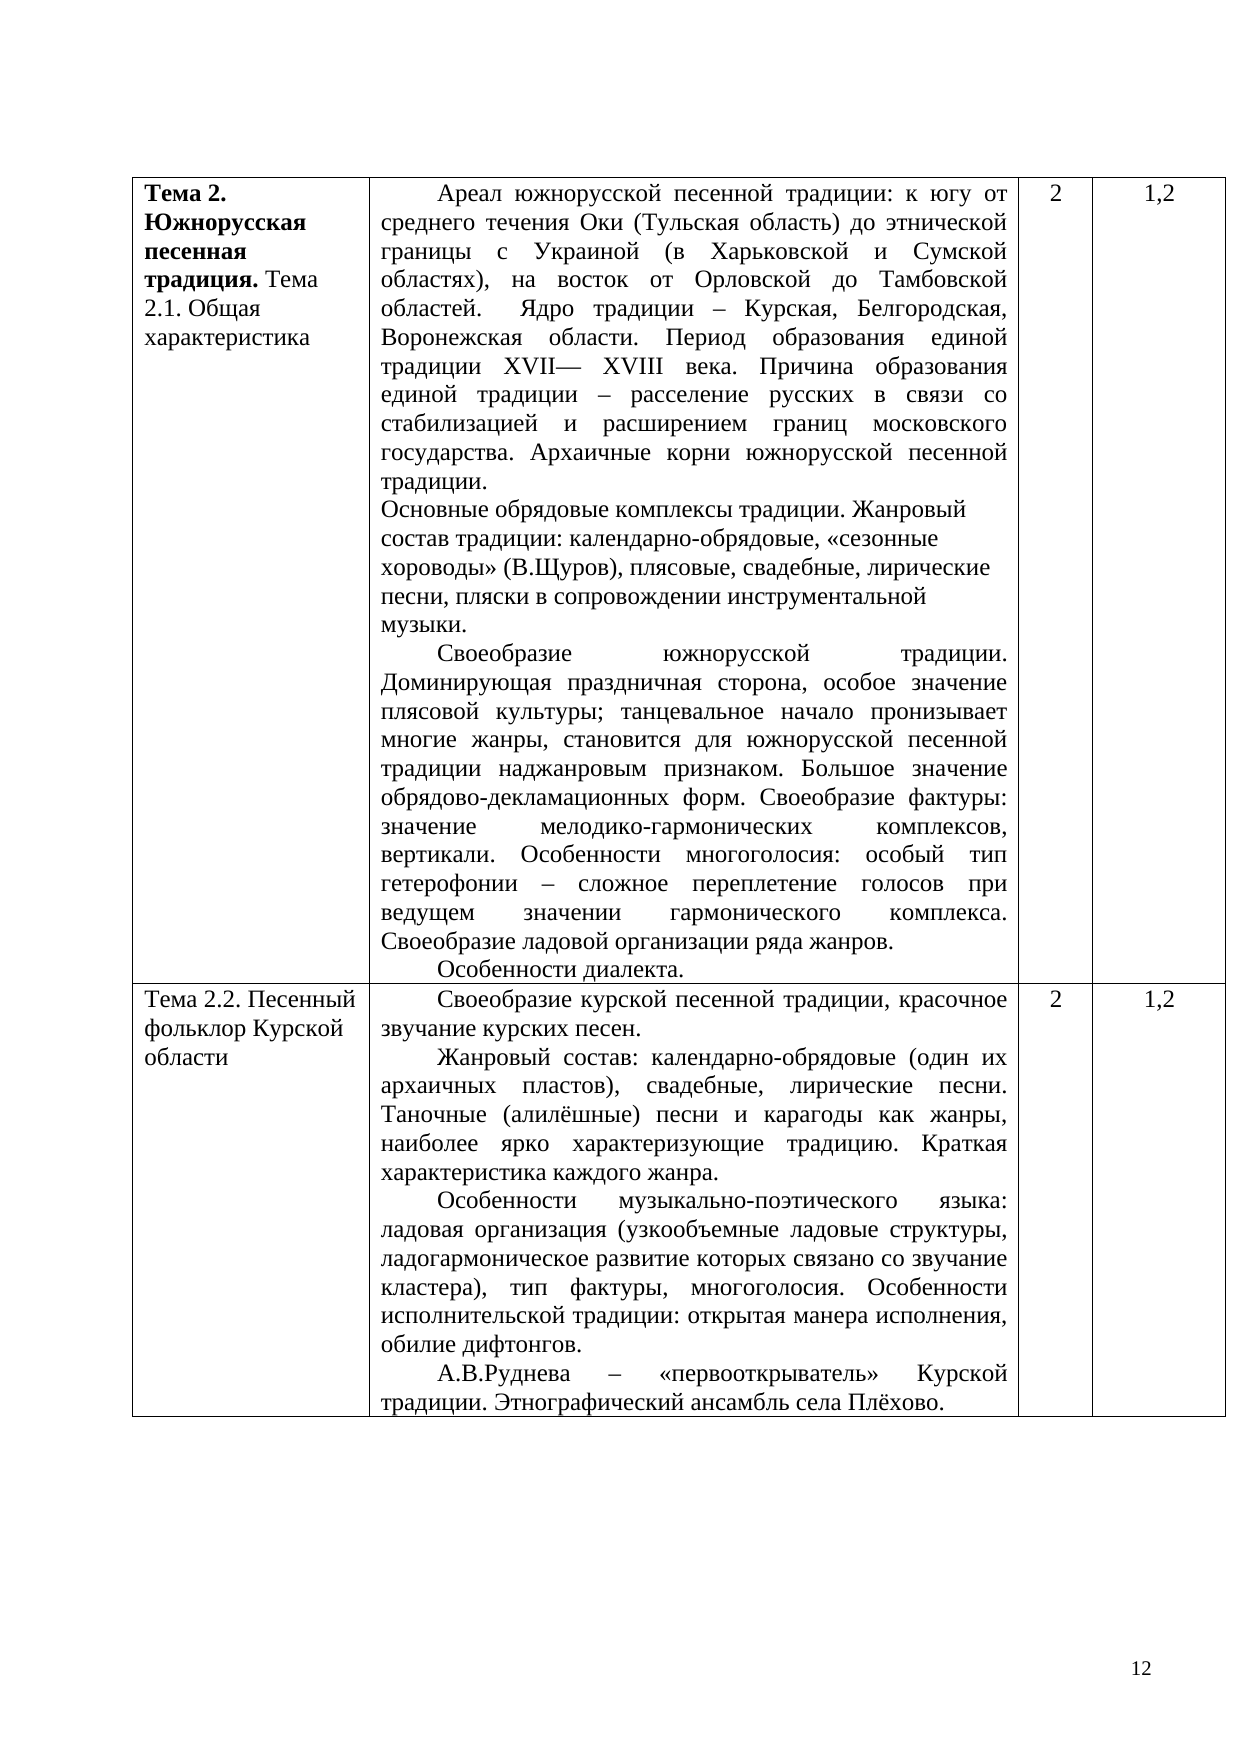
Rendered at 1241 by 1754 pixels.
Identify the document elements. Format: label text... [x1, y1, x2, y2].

table_cell Ареал южнорусской песенной традиции: к югу от среднего течения Оки (Тульская область) до этнической границы с Украиной (в Харьковской и Сумской областях), на восток от Орловской до Тамбовской областей. Ядро традиции – Курская, Белгородская, Воронежская области. Период образования единой традиции XVII— XVIII века. Причина образования единой традиции – расселение русских в связи со стабилизацией и расширением границ московского государства. Архаичные корни южнорусской песенной традиции. Основные обрядовые комплексы традиции. Жанровый состав традиции: календарно-обрядовые, «сезонные хороводы» (В.Щуров), плясовые, свадебные, лирические песни, пляски в сопровождении инструментальной музыки. Своеобразие южнорусской традиции. Доминирующая праздничная сторона, особое значение плясовой культуры; танцевальное начало пронизывает многие жанры, становится для южнорусской песенной традиции наджанровым признаком. Большое значение обрядово-декламационных форм. Своеобразие фактуры: значение мелодико-гармонических комплексов, вертикали. Особенности многоголосия: особый тип гетерофонии – сложное переплетение голосов при ведущем значении гармонического комплекса. Своеобразие ладовой организации ряда жанров. Особенности диалекта. [370, 178, 1018, 983]
table_cell Своеобразие курской песенной традиции, красочное звучание курских песен. Жанровый состав: календарно-обрядовые (один их архаичных пластов), свадебные, лирические песни. Таночные (алилёшные) песни и карагоды как жанры, наиболее ярко характеризующие традицию. Краткая характеристика каждого жанра. Особенности музыкально-поэтического языка: ладовая организация (узкообъемные ладовые структуры, ладогармоническое развитие которых связано со звучание кластера), тип фактуры, многоголосия. Особенности исполнительской традиции: открытая манера исполнения, обилие дифтонгов. А.В.Руднева – «первооткрыватель» Курской традиции. Этнографический ансамбль села Плёхово. [370, 984, 1018, 1416]
table_cell 1,2 [1093, 178, 1225, 983]
table_cell 2 [1019, 984, 1092, 1416]
table_cell Тема 2.2. Песенный фольклор Курской области [133, 984, 369, 1416]
table_cell Тема 2. Южнорусская песенная традиция. Тема 2.1. Общая характеристика [133, 178, 369, 983]
table_cell 2 [1019, 178, 1092, 983]
table_cell 1,2 [1093, 984, 1225, 1416]
